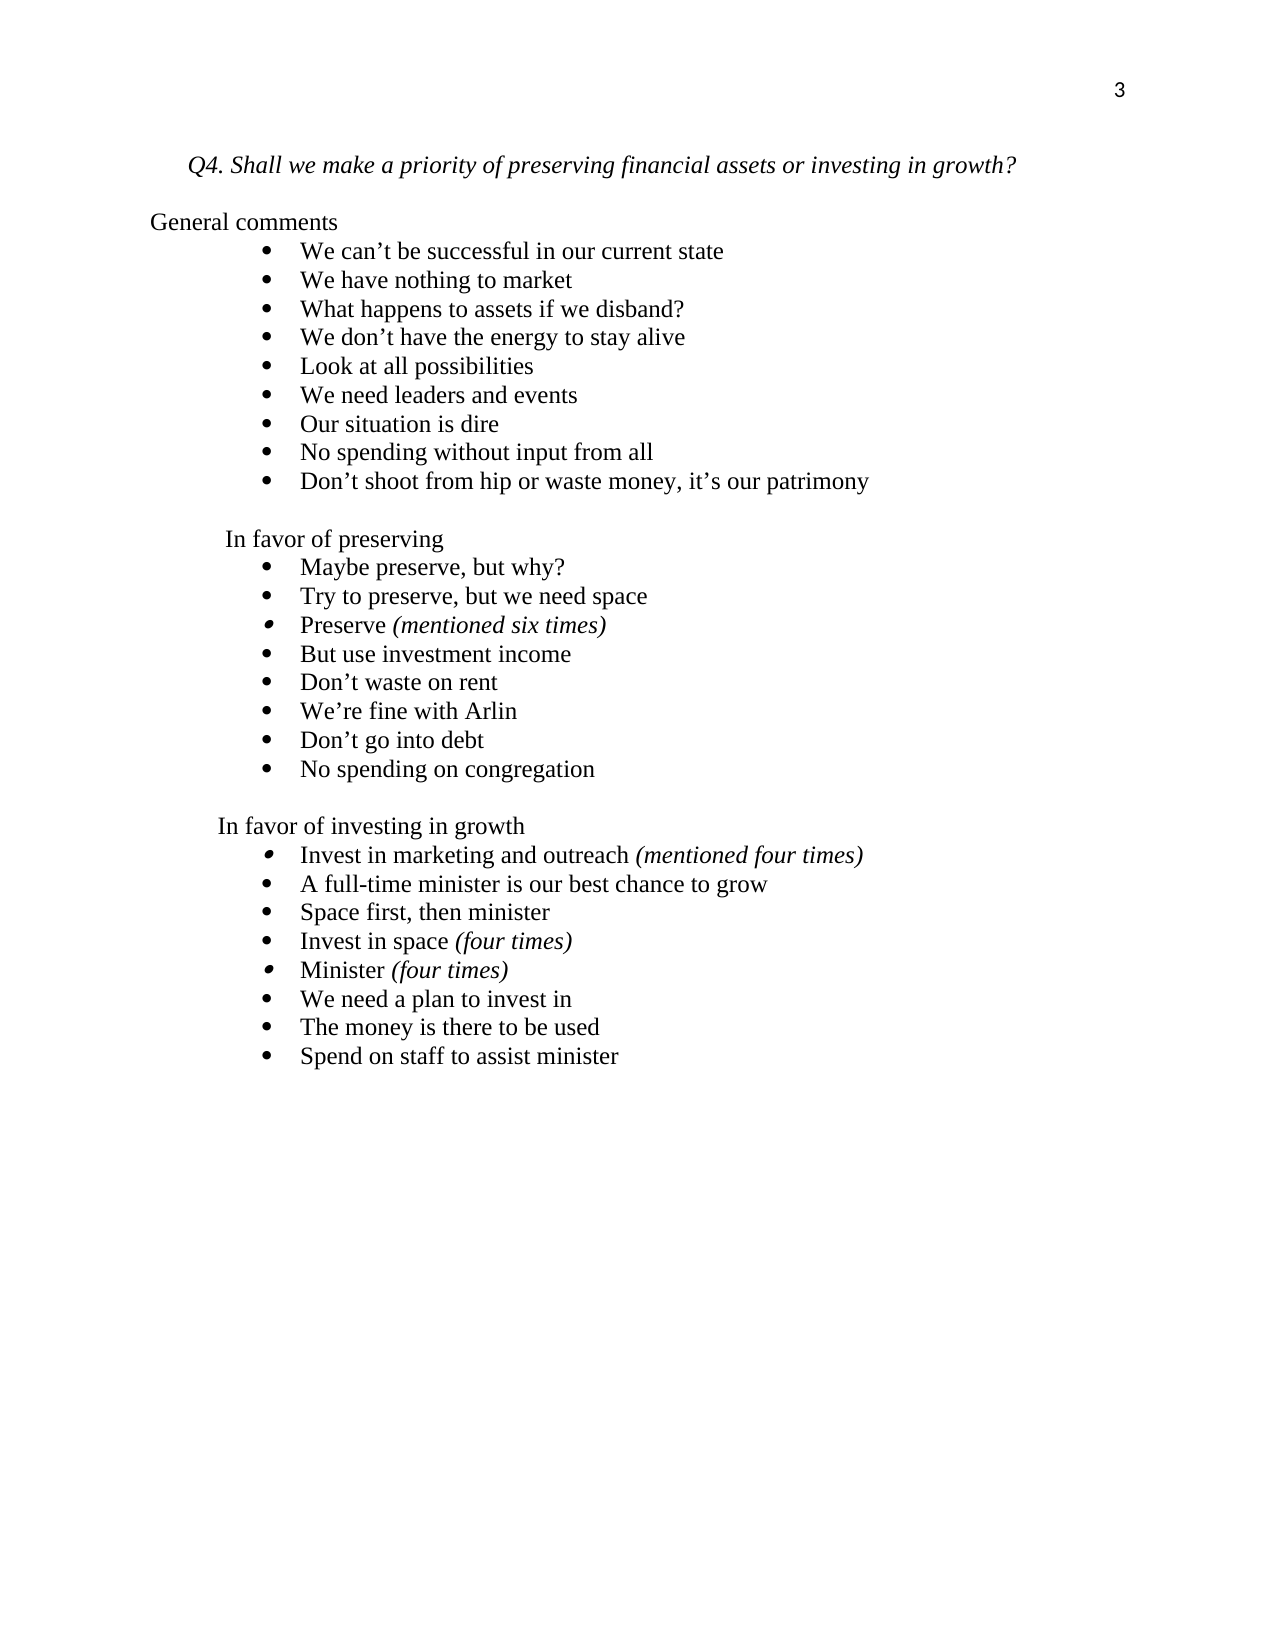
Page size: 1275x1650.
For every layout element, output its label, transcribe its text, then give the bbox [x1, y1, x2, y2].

list Our situation is dire [262, 409, 1125, 437]
list We need leaders and events [262, 380, 1125, 409]
list The money is there to be used [262, 1012, 1125, 1041]
list Don’t shoot from hip or waste money, it’s our patrimony [262, 466, 1125, 495]
text General comments [150, 207, 1125, 236]
list We can’t be successful in our current state [262, 236, 1125, 265]
list We don’t have the energy to stay alive [262, 322, 1125, 351]
list Preserve (mentioned six times) [262, 610, 1125, 639]
text Q4. Shall we make a priority of preserving financial assets or investing in growth? [187, 150, 1125, 179]
list Don’t waste on rent [262, 667, 1125, 696]
list Minister (four times) [262, 955, 1125, 984]
list Maybe preserve, but why? [262, 552, 1125, 581]
list Try to preserve, but we need space [262, 581, 1125, 610]
list Look at all possibilities [262, 351, 1125, 380]
list We’re fine with Arlin [262, 696, 1125, 725]
list Spend on staff to assist minister [262, 1041, 1125, 1070]
list Invest in marketing and outreach (mentioned four times) [262, 840, 1125, 869]
text In favor of preserving [150, 524, 1125, 552]
list Invest in space (four times) [262, 926, 1125, 955]
list Don’t go into debt [262, 725, 1125, 754]
list No spending without input from all [262, 437, 1125, 466]
list What happens to assets if we disband? [262, 294, 1125, 322]
list We have nothing to market [262, 265, 1125, 294]
list No spending on congregation [262, 754, 1125, 782]
list Space first, then minister [262, 897, 1125, 926]
list But use investment income [262, 639, 1125, 667]
list We need a plan to invest in [262, 984, 1125, 1012]
text In favor of investing in growth [150, 811, 1125, 840]
list A full-time minister is our best chance to grow [262, 869, 1125, 897]
